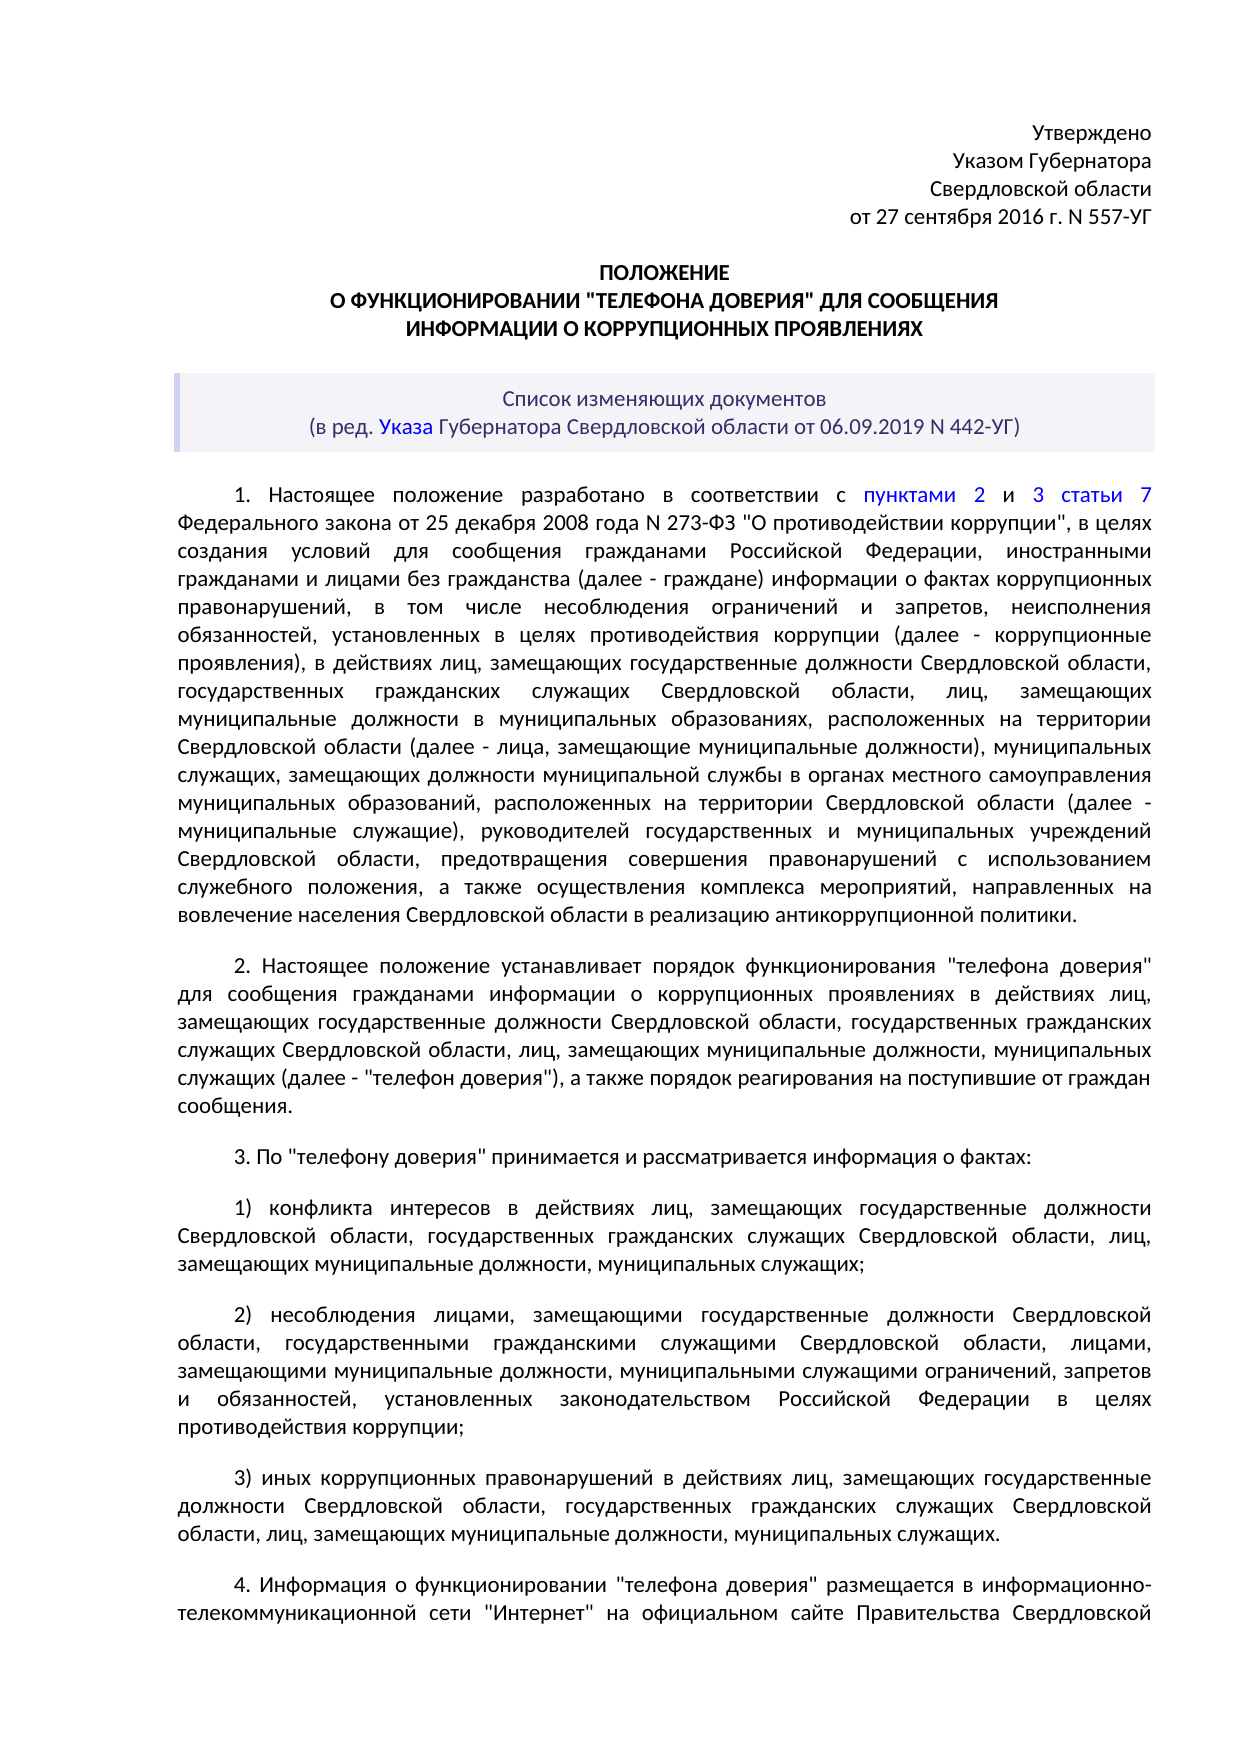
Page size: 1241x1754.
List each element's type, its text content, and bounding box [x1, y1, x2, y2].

text 3) иных коррупционных правонарушений в действиях лиц, замещающих государственные должности Свердловской области, государственных гражданских служащих Свердловской области, лиц, замещающих муниципальные должности, муниципальных служащих. [177, 1463, 1152, 1547]
table_header Список изменяющих документов (в ред. Указа Губернатора Свердловской области от 06.09.2019 N 442-УГ) [180, 373, 1149, 452]
title О ФУНКЦИОНИРОВАНИИ "ТЕЛЕФОНА ДОВЕРИЯ" ДЛЯ СООБЩЕНИЯ [177, 286, 1152, 314]
text 1. Настоящее положение разработано в соответствии с пунктами 2 и 3 статьи 7 Федерального закона от 25 декабря 2008 года N 273-ФЗ "О противодействии коррупции", в целях создания условий для сообщения гражданами Российской Федерации, иностранными гражданами и лицами без гражданства (далее - граждане) информации о фактах коррупционных правонарушений, в том числе несоблюдения ограничений и запретов, неисполнения обязанностей, установленных в целях противодействия коррупции (далее - коррупционные проявления), в действиях лиц, замещающих государственные должности Свердловской области, государственных гражданских служащих Свердловской области, лиц, замещающих муниципальные должности в муниципальных образованиях, расположенных на территории Свердловской области (далее - лица, замещающие муниципальные должности), муниципальных служащих, замещающих должности муниципальной службы в органах местного самоуправления муниципальных образований, расположенных на территории Свердловской области (далее - муниципальные служащие), руководителей государственных и муниципальных учреждений Свердловской области, предотвращения совершения правонарушений с использованием служебного положения, а также осуществления комплекса мероприятий, направленных на вовлечение населения Свердловской области в реализацию антикоррупционной политики. [177, 480, 1152, 928]
title ИНФОРМАЦИИ О КОРРУПЦИОННЫХ ПРОЯВЛЕНИЯХ [177, 314, 1152, 342]
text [177, 1570, 1152, 1626]
text 3. По "телефону доверия" принимается и рассматривается информация о фактах: [177, 1142, 1152, 1171]
title ПОЛОЖЕНИЕ [177, 258, 1152, 286]
text 2. Настоящее положение устанавливает порядок функционирования "телефона доверия" для сообщения гражданами информации о коррупционных проявлениях в действиях лиц, замещающих государственные должности Свердловской области, государственных гражданских служащих Свердловской области, лиц, замещающих муниципальные должности, муниципальных служащих (далее - "телефон доверия"), а также порядок реагирования на поступившие от граждан сообщения. [177, 951, 1152, 1119]
text Указом Губернатора [177, 146, 1152, 174]
text Утверждено [177, 118, 1152, 146]
text Свердловской области [177, 174, 1152, 202]
text 2) несоблюдения лицами, замещающими государственные должности Свердловской области, государственными гражданскими служащими Свердловской области, лицами, замещающими муниципальные должности, муниципальными служащими ограничений, запретов и обязанностей, установленных законодательством Российской Федерации в целях противодействия коррупции; [177, 1300, 1152, 1441]
text 1) конфликта интересов в действиях лиц, замещающих государственные должности Свердловской области, государственных гражданских служащих Свердловской области, лиц, замещающих муниципальные должности, муниципальных служащих; [177, 1193, 1152, 1277]
text от 27 сентября 2016 г. N 557-УГ [177, 202, 1152, 230]
